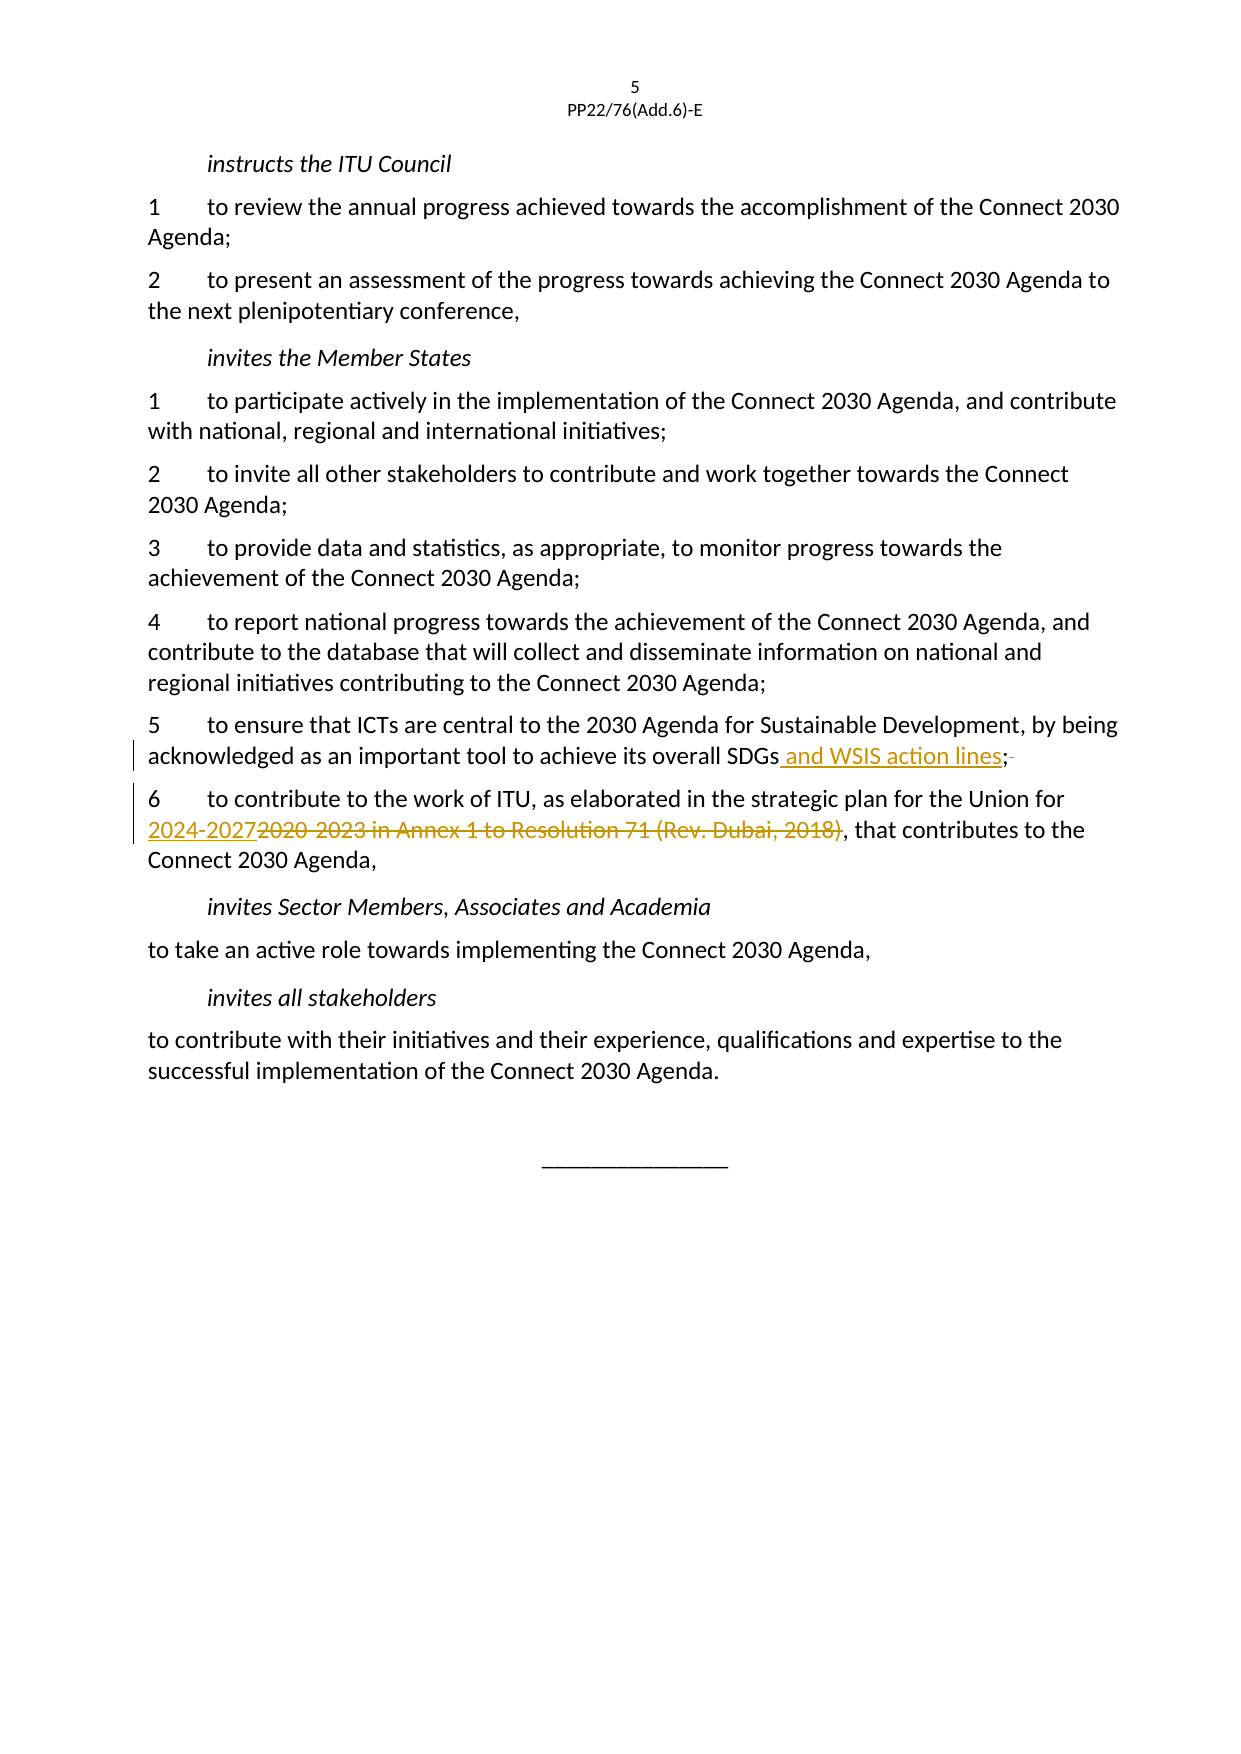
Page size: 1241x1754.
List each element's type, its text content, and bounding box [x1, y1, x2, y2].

text 5 to ensure that ICTs are central to the 2030 Agenda for Sustainable Development, by being acknowledged as an important tool to achieve its overall SDGs; [148, 710, 1122, 771]
text 1 to participate actively in the implementation of the Connect 2030 Agenda, and contribute with national, regional and international initiatives; [148, 385, 1122, 446]
text 4 to report national progress towards the achievement of the Connect 2030 Agenda, and contribute to the database that will collect and disseminate information on national and regional initiatives contributing to the Connect 2030 Agenda; [148, 606, 1122, 697]
text _______________ [148, 1141, 1122, 1172]
text to contribute with their initiatives and their experience, qualifications and expertise to the successful implementation of the Connect 2030 Agenda. [148, 1025, 1122, 1086]
text 2 to present an assessment of the progress towards achieving the Connect 2030 Agenda to the next plenipotentiary conference, [148, 264, 1122, 325]
text invites all stakeholders [207, 982, 1122, 1012]
text 2 to invite all other stakeholders to contribute and work together towards the Connect 2030 Agenda; [148, 458, 1122, 519]
text to take an active role towards implementing the Connect 2030 Agenda, [148, 934, 1122, 965]
text 6 to contribute to the work of ITU, as elaborated in the strategic plan for the Union for , that contributes to the Connect 2030 Agenda, [148, 783, 1122, 875]
text invites the Member States [207, 342, 1122, 372]
text 3 to provide data and statistics, as appropriate, to monitor progress towards the achievement of the Connect 2030 Agenda; [148, 532, 1122, 593]
text invites Sector Members, Associates and Academia [207, 891, 1122, 922]
text instructs the ITU Council [207, 148, 1122, 178]
text 1 to review the annual progress achieved towards the accomplishment of the Connect 2030 Agenda; [148, 191, 1122, 252]
